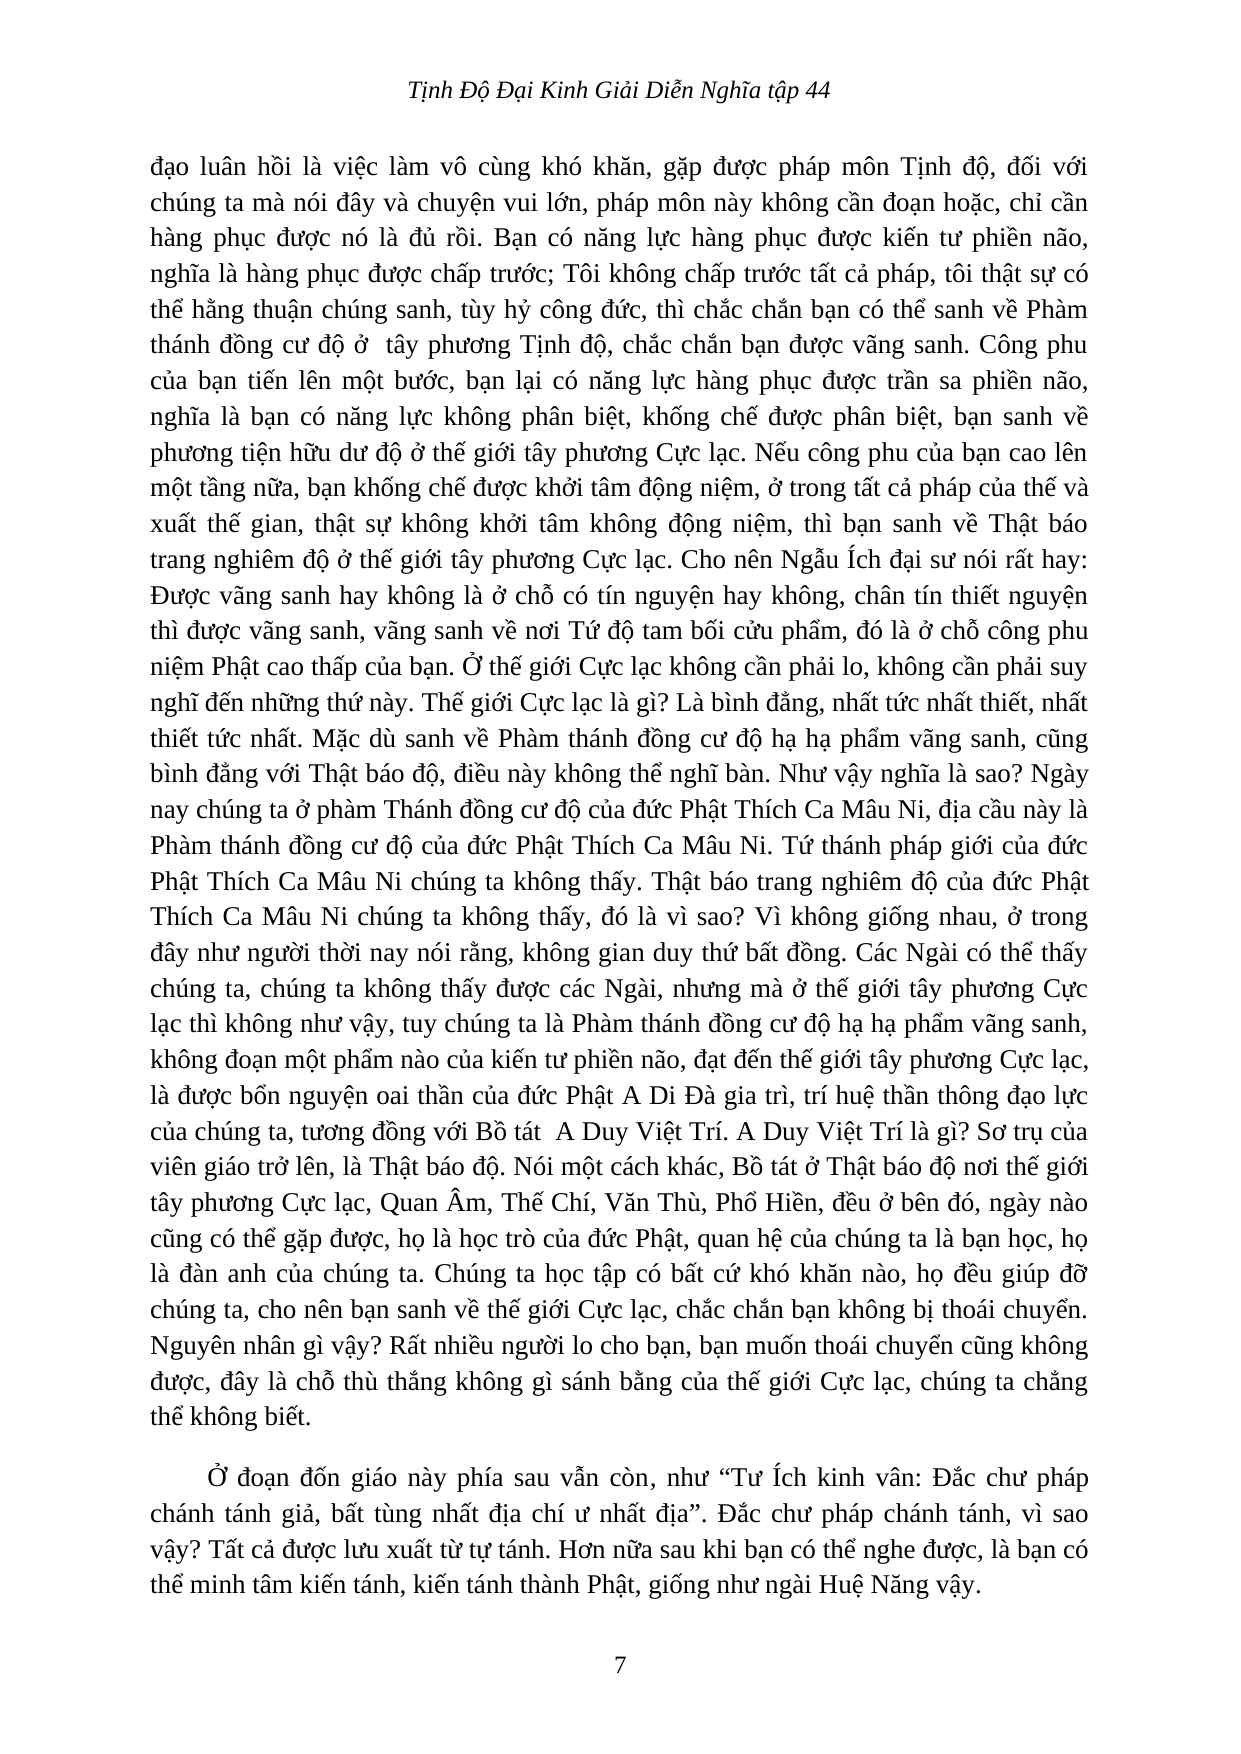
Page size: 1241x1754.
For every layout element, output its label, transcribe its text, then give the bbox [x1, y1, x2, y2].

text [150, 150, 1090, 1432]
text Ở đoạn đốn giáo này phía sau vẫn còn, như “Tư Ích kinh vân: Đắc chư pháp chánh tánh giả, bất tùng nhất địa chí ư nhất địa”. Đắc chư pháp chánh tánh, vì sao vậy? Tất cả được lưu xuất từ tự tánh. Hơn nữa sau khi bạn có thể nghe được, là bạn có thể minh tâm kiến tánh, kiến tánh thành Phật, giống như ngài Huệ Năng vậy. [150, 1461, 1090, 1599]
